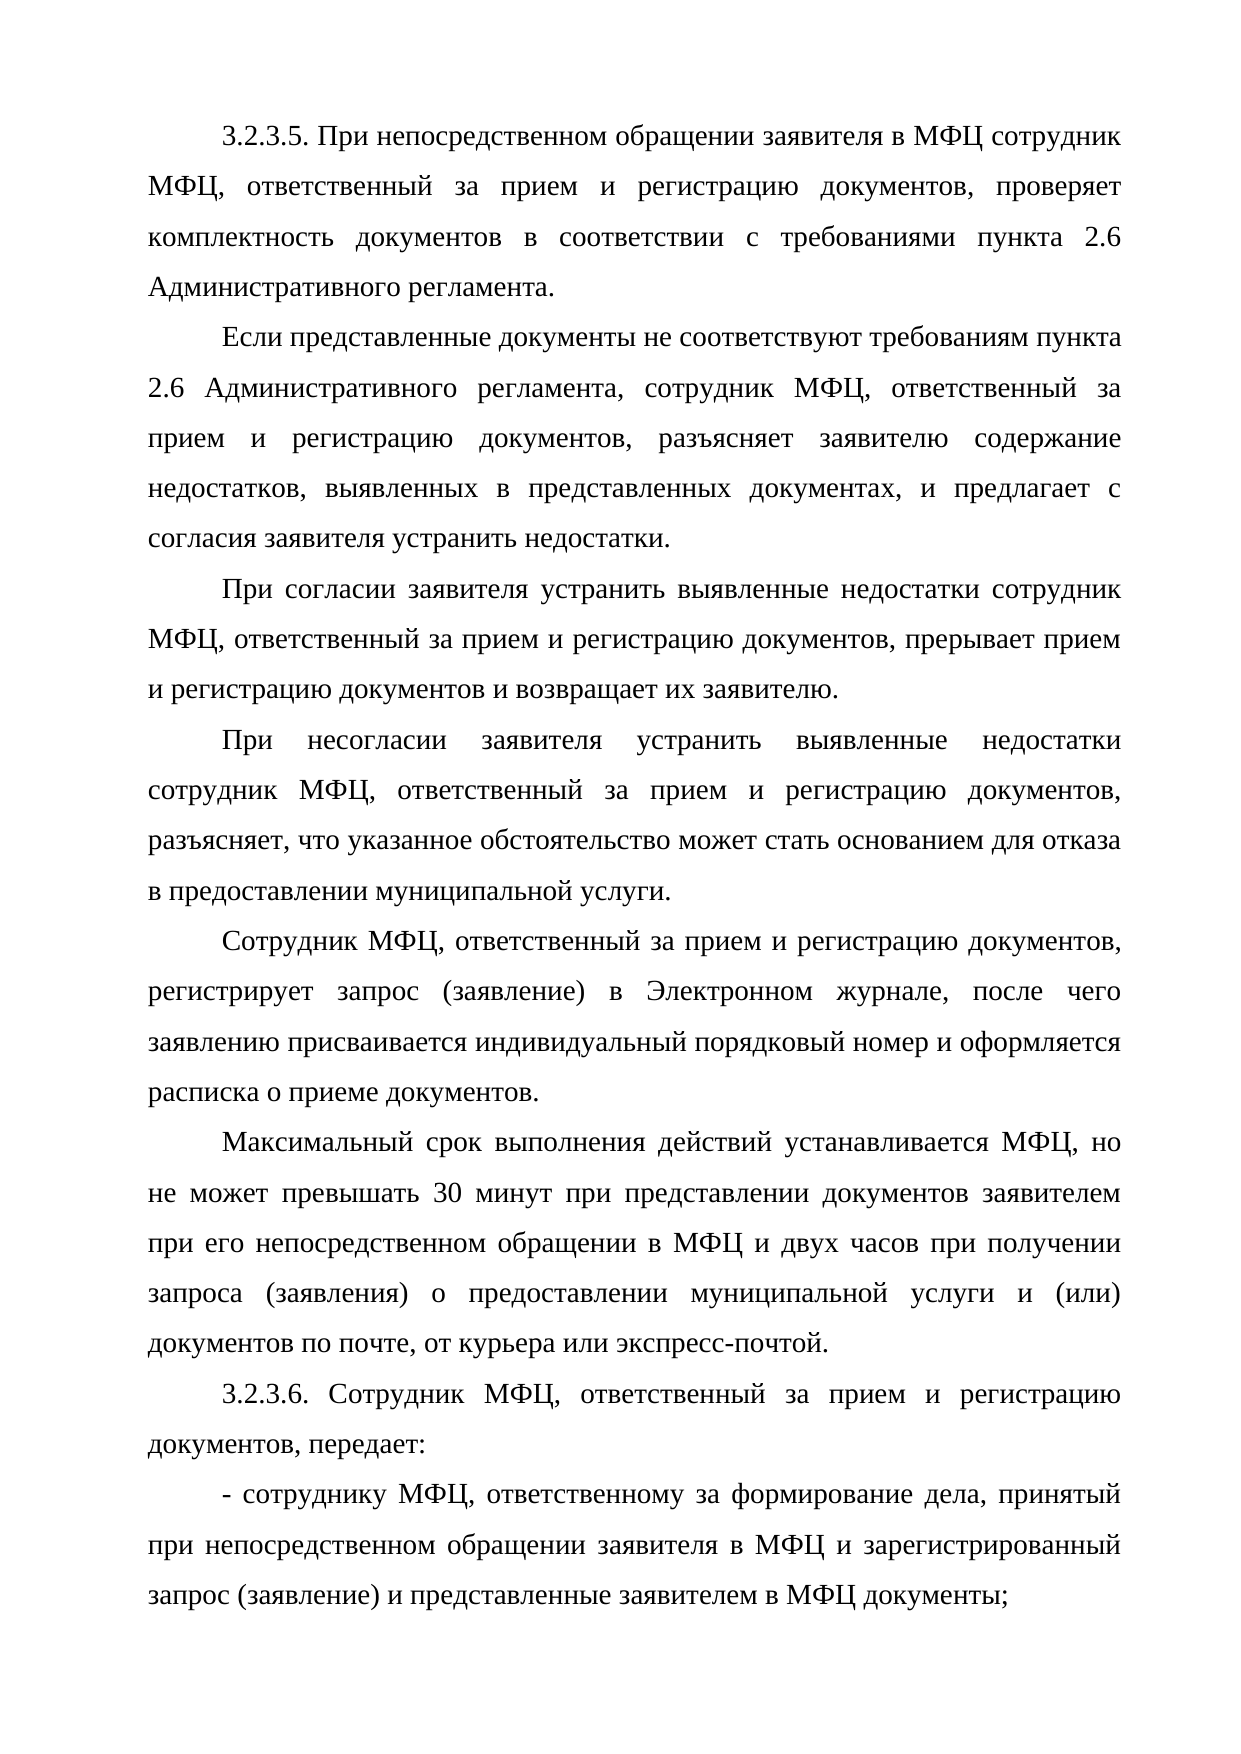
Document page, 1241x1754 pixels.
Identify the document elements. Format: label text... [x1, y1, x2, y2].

text 3.2.3.5. При непосредственном обращении заявителя в МФЦ сотрудник МФЦ, ответственный за прием и регистрацию документов, проверяет комплектность документов в соответствии с требованиями пункта 2.6 Административного регламента. [148, 118, 1122, 303]
text 3.2.3.6. Сотрудник МФЦ, ответственный за прием и регистрацию документов, передает: [148, 1376, 1122, 1460]
text Максимальный срок выполнения действий устанавливается МФЦ, но не может превышать 30 минут при представлении документов заявителем при его непосредственном обращении в МФЦ и двух часов при получении запроса (заявления) о предоставлении муниципальной услуги и (или) документов по почте, от курьера или экспресс-почтой. [148, 1124, 1122, 1359]
text Сотрудник МФЦ, ответственный за прием и регистрацию документов, регистрирует запрос (заявление) в Электронном журнале, после чего заявлению присваивается индивидуальный порядковый номер и оформляется расписка о приеме документов. [148, 923, 1122, 1108]
text - сотруднику МФЦ, ответственному за формирование дела, принятый при непосредственном обращении заявителя в МФЦ и зарегистрированный запрос (заявление) и представленные заявителем в МФЦ документы; [148, 1477, 1122, 1611]
text Если представленные документы не соответствуют требованиям пункта 2.6 Административного регламента, сотрудник МФЦ, ответственный за прием и регистрацию документов, разъясняет заявителю содержание недостатков, выявленных в представленных документах, и предлагает с согласия заявителя устранить недостатки. [148, 319, 1122, 554]
text При несогласии заявителя устранить выявленные недостатки сотрудник МФЦ, ответственный за прием и регистрацию документов, разъясняет, что указанное обстоятельство может стать основанием для отказа в предоставлении муниципальной услуги. [148, 722, 1122, 906]
text При согласии заявителя устранить выявленные недостатки сотрудник МФЦ, ответственный за прием и регистрацию документов, прерывает прием и регистрацию документов и возвращает их заявителю. [148, 571, 1122, 705]
